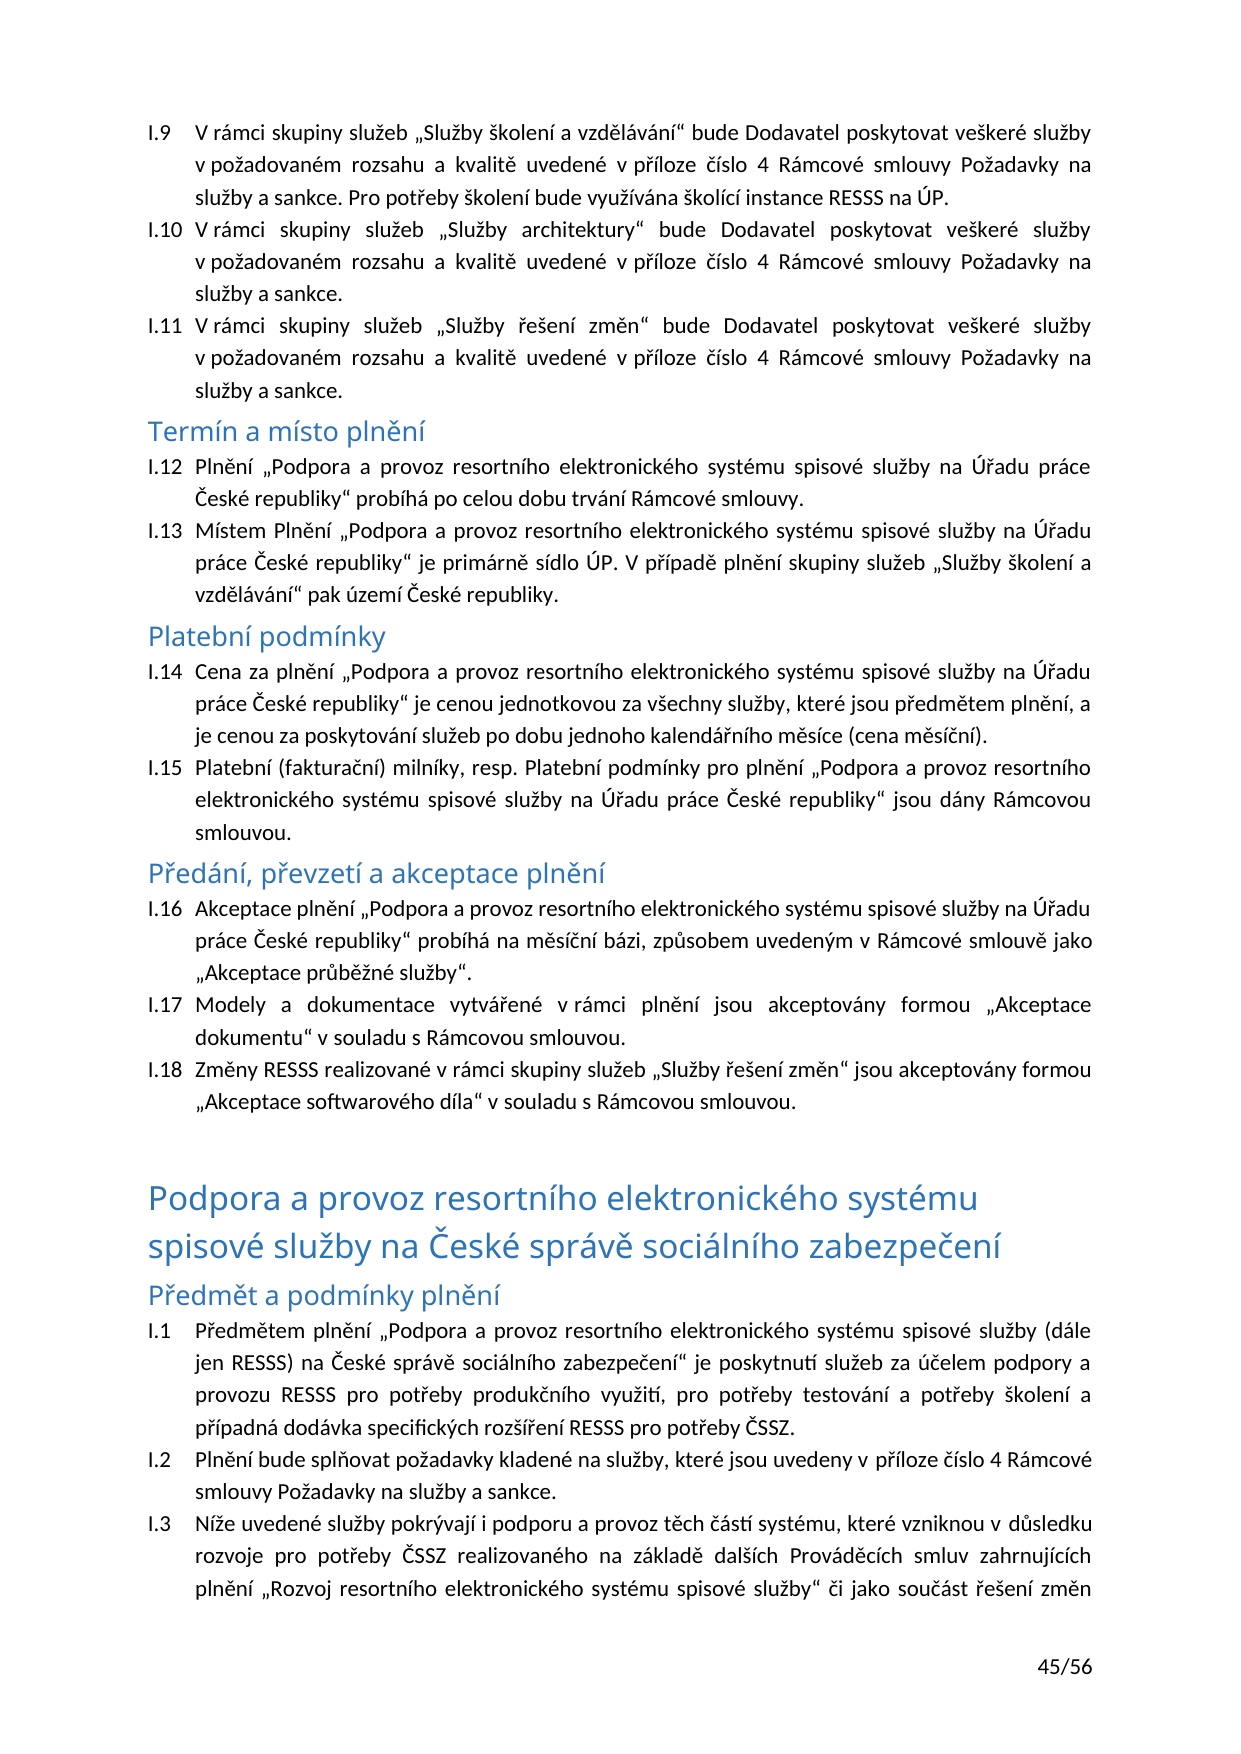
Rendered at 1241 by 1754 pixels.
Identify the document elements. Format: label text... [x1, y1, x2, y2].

subtitle Předmět a podmínky plnění [148, 1276, 1093, 1313]
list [148, 1509, 1093, 1602]
list Akceptace plnění „Podpora a provoz resortního elektronického systému spisové služby na Úřadu práce České republiky“ probíhá na měsíční bázi, způsobem uvedeným v Rámcové smlouvě jako „Akceptace průběžné služby“. [148, 894, 1093, 986]
subtitle Předání, převzetí a akceptace plnění [148, 854, 1093, 891]
subtitle Platební podmínky [148, 617, 1093, 654]
list Změny RESSS realizované v rámci skupiny služeb „Služby řešení změn“ jsou akceptovány formou „Akceptace softwarového díla“ v souladu s Rámcovou smlouvou. [148, 1055, 1093, 1115]
list Předmětem plnění „Podpora a provoz resortního elektronického systému spisové služby (dále jen RESSS) na České správě sociálního zabezpečení“ je poskytnutí služeb za účelem podpory a provozu RESSS pro potřeby produkčního využití, pro potřeby testování a potřeby školení a případná dodávka specifických rozšíření RESSS pro potřeby ČSSZ. [148, 1316, 1093, 1441]
list Plnění „Podpora a provoz resortního elektronického systému spisové služby na Úřadu práce České republiky“ probíhá po celou dobu trvání Rámcové smlouvy. [148, 452, 1093, 512]
list Místem Plnění „Podpora a provoz resortního elektronického systému spisové služby na Úřadu práce České republiky“ je primárně sídlo ÚP. V případě plnění skupiny služeb „Služby školení a vzdělávání“ pak území České republiky. [148, 516, 1093, 609]
list Plnění bude splňovat požadavky kladené na služby, které jsou uvedeny v příloze číslo 4 Rámcové smlouvy Požadavky na služby a sankce. [148, 1445, 1093, 1505]
subtitle Termín a místo plnění [148, 412, 1093, 449]
list V rámci skupiny služeb „Služby architektury“ bude Dodavatel poskytovat veškeré služby v požadovaném rozsahu a kvalitě uvedené v příloze číslo 4 Rámcové smlouvy Požadavky na služby a sankce. [148, 215, 1093, 307]
list Modely a dokumentace vytvářené v rámci plnění jsou akceptovány formou „Akceptace dokumentu“ v souladu s Rámcovou smlouvou. [148, 990, 1093, 1051]
list Cena za plnění „Podpora a provoz resortního elektronického systému spisové služby na Úřadu práce České republiky“ je cenou jednotkovou za všechny služby, které jsou předmětem plnění, a je cenou za poskytování služeb po dobu jednoho kalendářního měsíce (cena měsíční). [148, 657, 1093, 749]
subtitle Podpora a provoz resortního elektronického systému spisové služby na České správě sociálního zabezpečení [148, 1174, 1093, 1269]
list V rámci skupiny služeb „Služby školení a vzdělávání“ bude Dodavatel poskytovat veškeré služby v požadovaném rozsahu a kvalitě uvedené v příloze číslo 4 Rámcové smlouvy Požadavky na služby a sankce. Pro potřeby školení bude využívána školící instance RESSS na ÚP. [148, 118, 1093, 211]
list Platební (fakturační) milníky, resp. Platební podmínky pro plnění „Podpora a provoz resortního elektronického systému spisové služby na Úřadu práce České republiky“ jsou dány Rámcovou smlouvou. [148, 753, 1093, 846]
list V rámci skupiny služeb „Služby řešení změn“ bude Dodavatel poskytovat veškeré služby v požadovaném rozsahu a kvalitě uvedené v příloze číslo 4 Rámcové smlouvy Požadavky na služby a sankce. [148, 311, 1093, 404]
